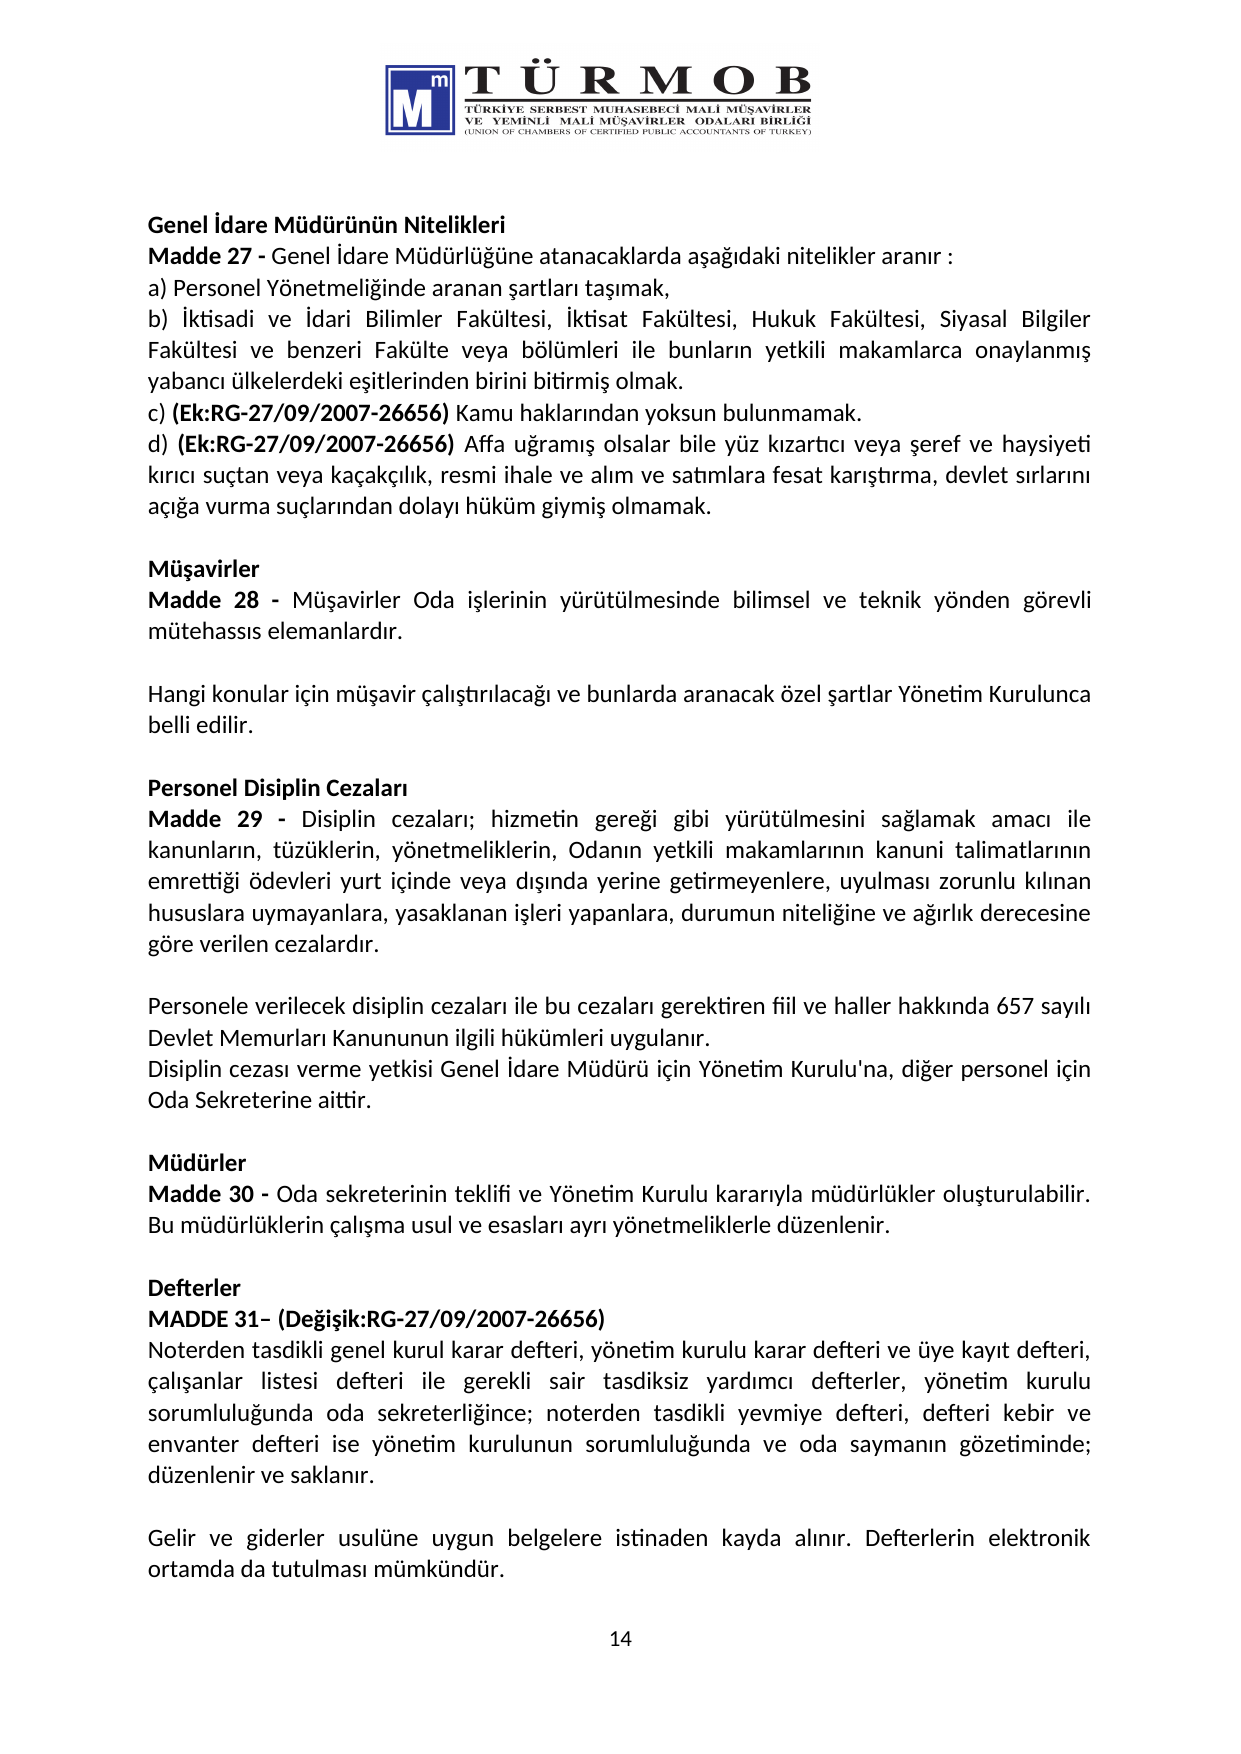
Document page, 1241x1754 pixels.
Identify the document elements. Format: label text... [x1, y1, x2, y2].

text c) (Ek:RG-27/09/2007-26656) Kamu haklarından yoksun bulunmamak. [148, 396, 1092, 427]
text Defterler [148, 1271, 1092, 1302]
text Madde 27 - Genel İdare Müdürlüğüne atanacaklarda aşağıdaki nitelikler aranır : [148, 240, 1092, 271]
text Gelir ve giderler usulüne uygun belgelere istinaden kayda alınır. Defterlerin elektronik ortamda da tutulması mümkündür. [148, 1521, 1092, 1583]
text a) Personel Yönetmeliğinde aranan şartları taşımak, [148, 271, 1092, 302]
text b) İktisadi ve İdari Bilimler Fakültesi, İktisat Fakültesi, Hukuk Fakültesi, Siyasal Bilgiler Fakültesi ve benzeri Fakülte veya bölümleri ile bunların yetkili makamlarca onaylanmış yabancı ülkelerdeki eşitlerinden birini bitirmiş olmak. [148, 302, 1092, 396]
text Hangi konular için müşavir çalıştırılacağı ve bunlarda aranacak özel şartlar Yönetim Kurulunca belli edilir. [148, 677, 1092, 740]
text Personel Disiplin Cezaları [148, 771, 1092, 802]
text Personele verilecek disiplin cezaları ile bu cezaları gerektiren fiil ve haller hakkında 657 sayılı Devlet Memurları Kanununun ilgili hükümleri uygulanır. [148, 990, 1092, 1052]
text Disiplin cezası verme yetkisi Genel İdare Müdürü için Yönetim Kurulu'na, diğer personel için Oda Sekreterine aittir. [148, 1052, 1092, 1115]
text Madde 29 - Disiplin cezaları; hizmetin gereği gibi yürütülmesini sağlamak amacı ile kanunların, tüzüklerin, yönetmeliklerin, Odanın yetkili makamlarının kanuni talimatlarının emrettiği ödevleri yurt içinde veya dışında yerine getirmeyenlere, uyulması zorunlu kılınan hususlara uymayanlara, yasaklanan işleri yapanlara, durumun niteliğine ve ağırlık derecesine göre verilen cezalardır. [148, 802, 1092, 958]
picture [379, 43, 821, 152]
text Noterden tasdikli genel kurul karar defteri, yönetim kurulu karar defteri ve üye kayıt defteri, çalışanlar listesi defteri ile gerekli sair tasdiksiz yardımcı defterler, yönetim kurulu sorumluluğunda oda sekreterliğince; noterden tasdikli yevmiye defteri, defteri kebir ve envanter defteri ise yönetim kurulunun sorumluluğunda ve oda saymanın gözetiminde; düzenlenir ve saklanır. [148, 1333, 1092, 1490]
text Genel İdare Müdürünün Nitelikleri [148, 208, 1092, 240]
text Müşavirler [148, 552, 1092, 583]
text Madde 30 - Oda sekreterinin teklifi ve Yönetim Kurulu kararıyla müdürlükler oluşturulabilir. Bu müdürlüklerin çalışma usul ve esasları ayrı yönetmeliklerle düzenlenir. [148, 1177, 1092, 1240]
text Müdürler [148, 1146, 1092, 1177]
text MADDE 31– (Değişik:RG-27/09/2007-26656) [148, 1302, 1092, 1333]
text d) (Ek:RG-27/09/2007-26656) Affa uğramış olsalar bile yüz kızartıcı veya şeref ve haysiyeti kırıcı suçtan veya kaçakçılık, resmi ihale ve alım ve satımlara fesat karıştırma, devlet sırlarını açığa vurma suçlarından dolayı hüküm giymiş olmamak. [148, 427, 1092, 521]
text Madde 28 - Müşavirler Oda işlerinin yürütülmesinde bilimsel ve teknik yönden görevli mütehassıs elemanlardır. [148, 583, 1092, 646]
